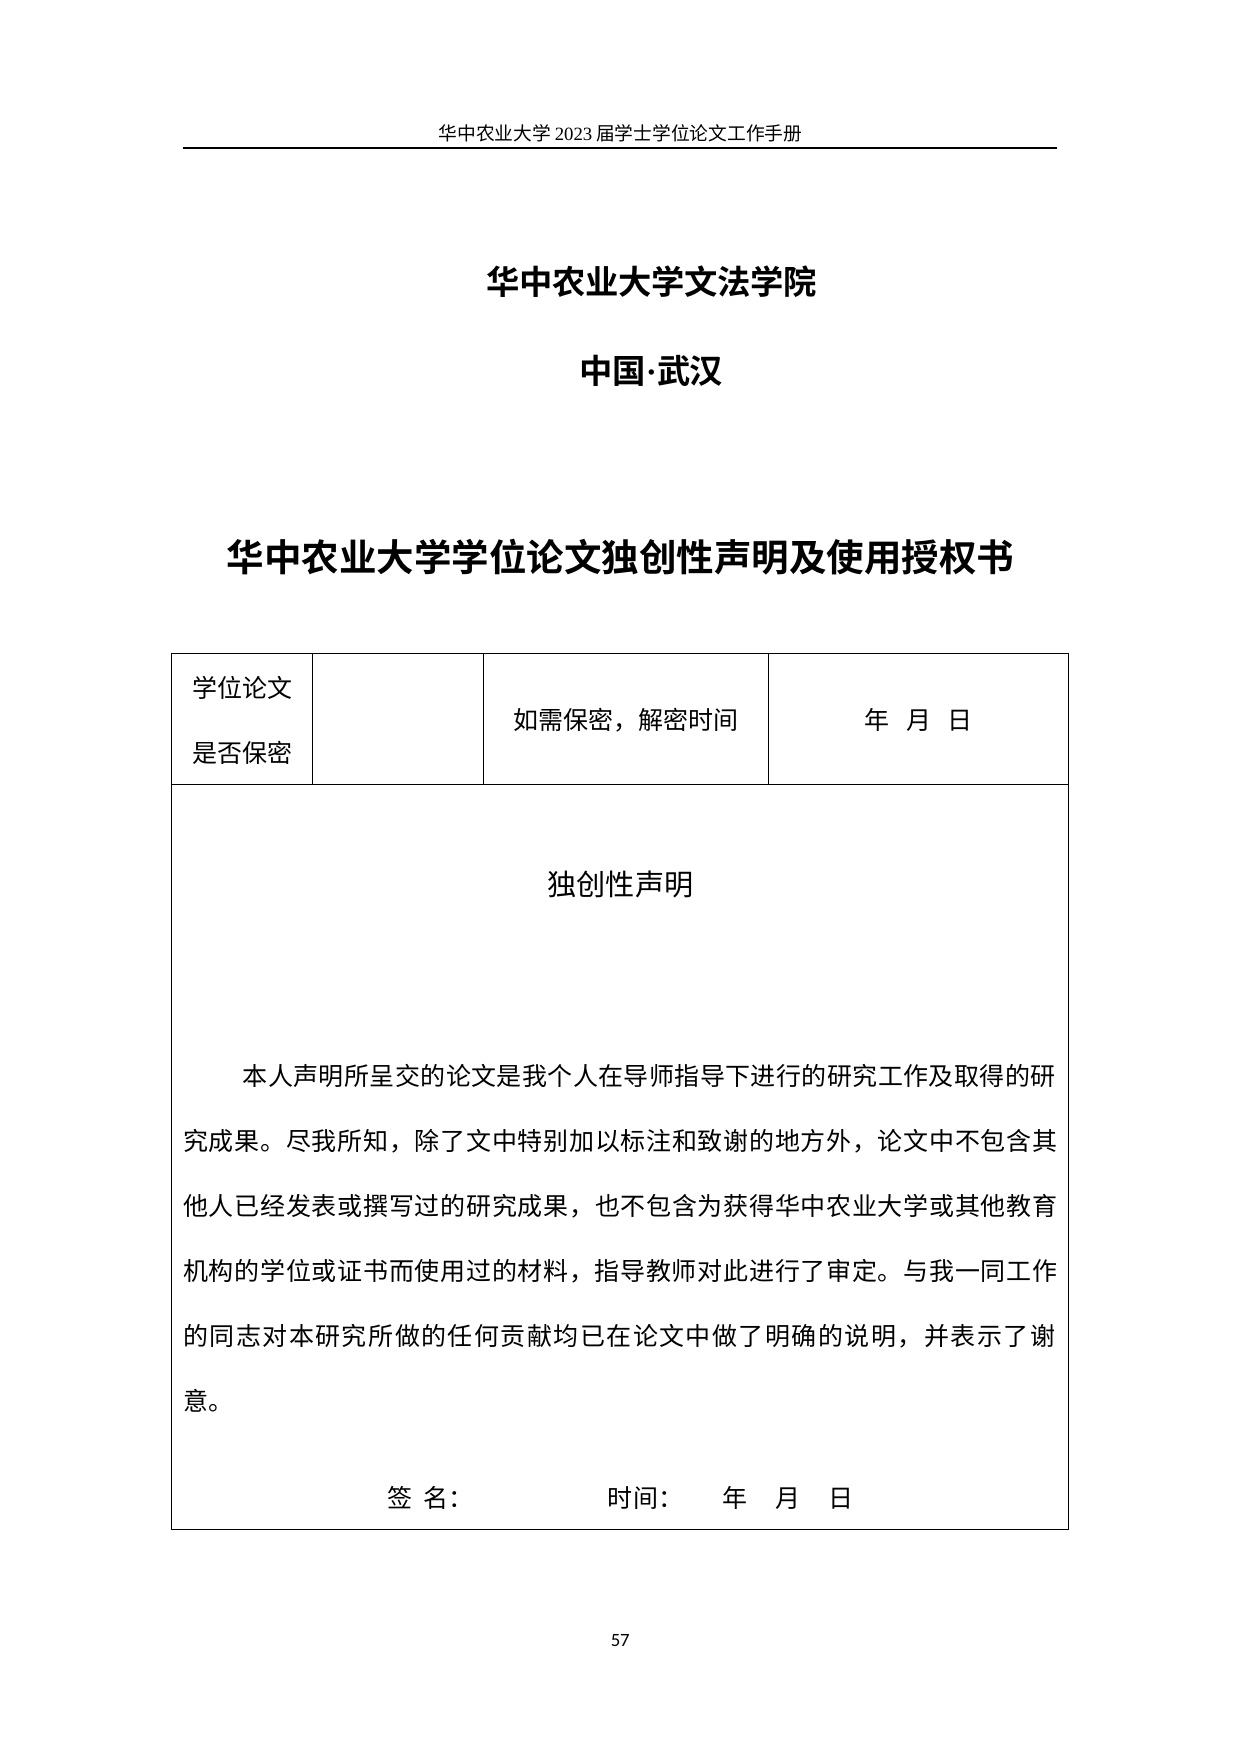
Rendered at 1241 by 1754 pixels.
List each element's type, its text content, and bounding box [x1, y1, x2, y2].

table_header 年 月 日 [769, 654, 1068, 784]
text 华中农业大学学位论文独创性声明及使用授权书 [183, 523, 1057, 588]
table_header 学位论文 是否保密 [172, 654, 312, 784]
text 华中农业大学文法学院 [183, 247, 1057, 312]
table_header 如需保密，解密时间 [484, 654, 768, 784]
table_header [313, 654, 483, 784]
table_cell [172, 785, 1068, 1529]
text 中国·武汉 [183, 336, 1057, 401]
